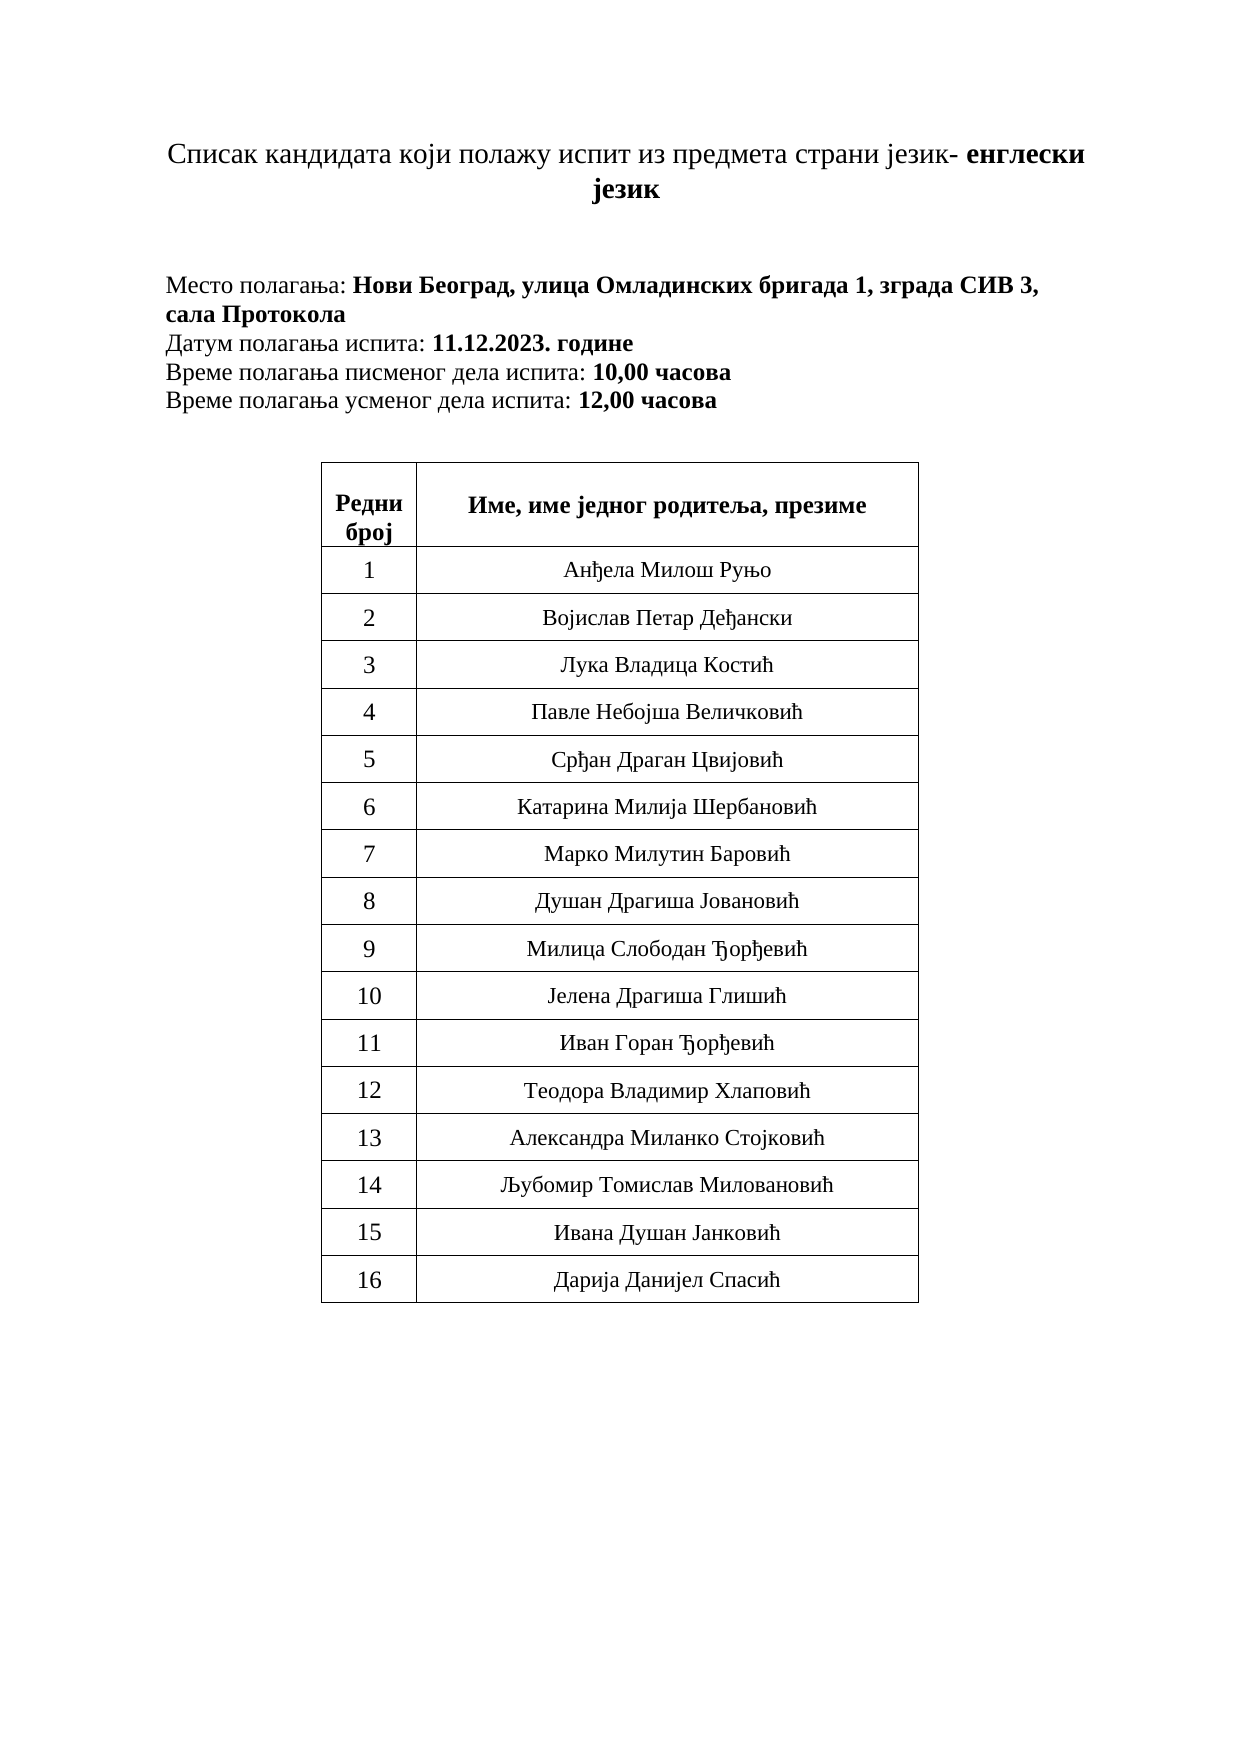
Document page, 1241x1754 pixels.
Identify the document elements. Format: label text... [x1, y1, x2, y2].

table_cell Александра Миланко Стојковић [417, 1114, 918, 1160]
table_cell 16 [322, 1256, 416, 1302]
table_cell Ивана Душан Јанковић [417, 1209, 918, 1255]
table_cell 12 [322, 1067, 416, 1113]
table_cell Војислав Петар Деђански [417, 594, 918, 640]
table_cell 1 [322, 547, 416, 593]
table_cell 13 [322, 1114, 416, 1160]
table_cell Марко Милутин Баровић [417, 830, 918, 877]
table_cell Љубомир Томислав Миловановић [417, 1161, 918, 1208]
text Датум полагања испита: 11.12.2023. године [165, 328, 1087, 357]
table_cell Дарија Данијел Спасић [417, 1256, 918, 1302]
table_cell Иван Горан Ђорђевић [417, 1020, 918, 1066]
table_header Редни број [322, 463, 416, 546]
table_cell Лука Владица Костић [417, 641, 918, 687]
table_cell 5 [322, 736, 416, 782]
table_cell 11 [322, 1020, 416, 1066]
table_cell Павле Небојша Величковић [417, 689, 918, 735]
text Место полагања: Нови Београд, улица Омладинских бригада 1, зграда СИВ 3, сала Протокола [165, 271, 1087, 328]
table_cell Милица Слободан Ђорђевић [417, 925, 918, 971]
table_cell 15 [322, 1209, 416, 1255]
table_cell 2 [322, 594, 416, 640]
table_cell 10 [322, 972, 416, 1018]
table_cell 4 [322, 689, 416, 735]
table_cell Катарина Милија Шербановић [417, 783, 918, 829]
table_cell 9 [322, 925, 416, 971]
text Списак кандидата који полажу испит из предмета страни језик- енглески језик [165, 136, 1087, 205]
table_cell 7 [322, 830, 416, 877]
text Време полагања писменог дела испита: 10,00 часова [165, 357, 1087, 386]
table_cell Теодора Владимир Хлаповић [417, 1067, 918, 1113]
table_cell 14 [322, 1161, 416, 1208]
table_cell 3 [322, 641, 416, 687]
table_cell Срђан Драган Цвијовић [417, 736, 918, 782]
table_cell Душан Драгиша Јовановић [417, 878, 918, 924]
table_cell 8 [322, 878, 416, 924]
text Време полагања усменог дела испита: 12,00 часова [165, 386, 1087, 414]
table_cell Анђела Милош Руњо [417, 547, 918, 593]
table_cell 6 [322, 783, 416, 829]
table_header Име, име једног родитеља, презиме [417, 463, 918, 546]
table_cell Јелена Драгиша Глишић [417, 972, 918, 1018]
